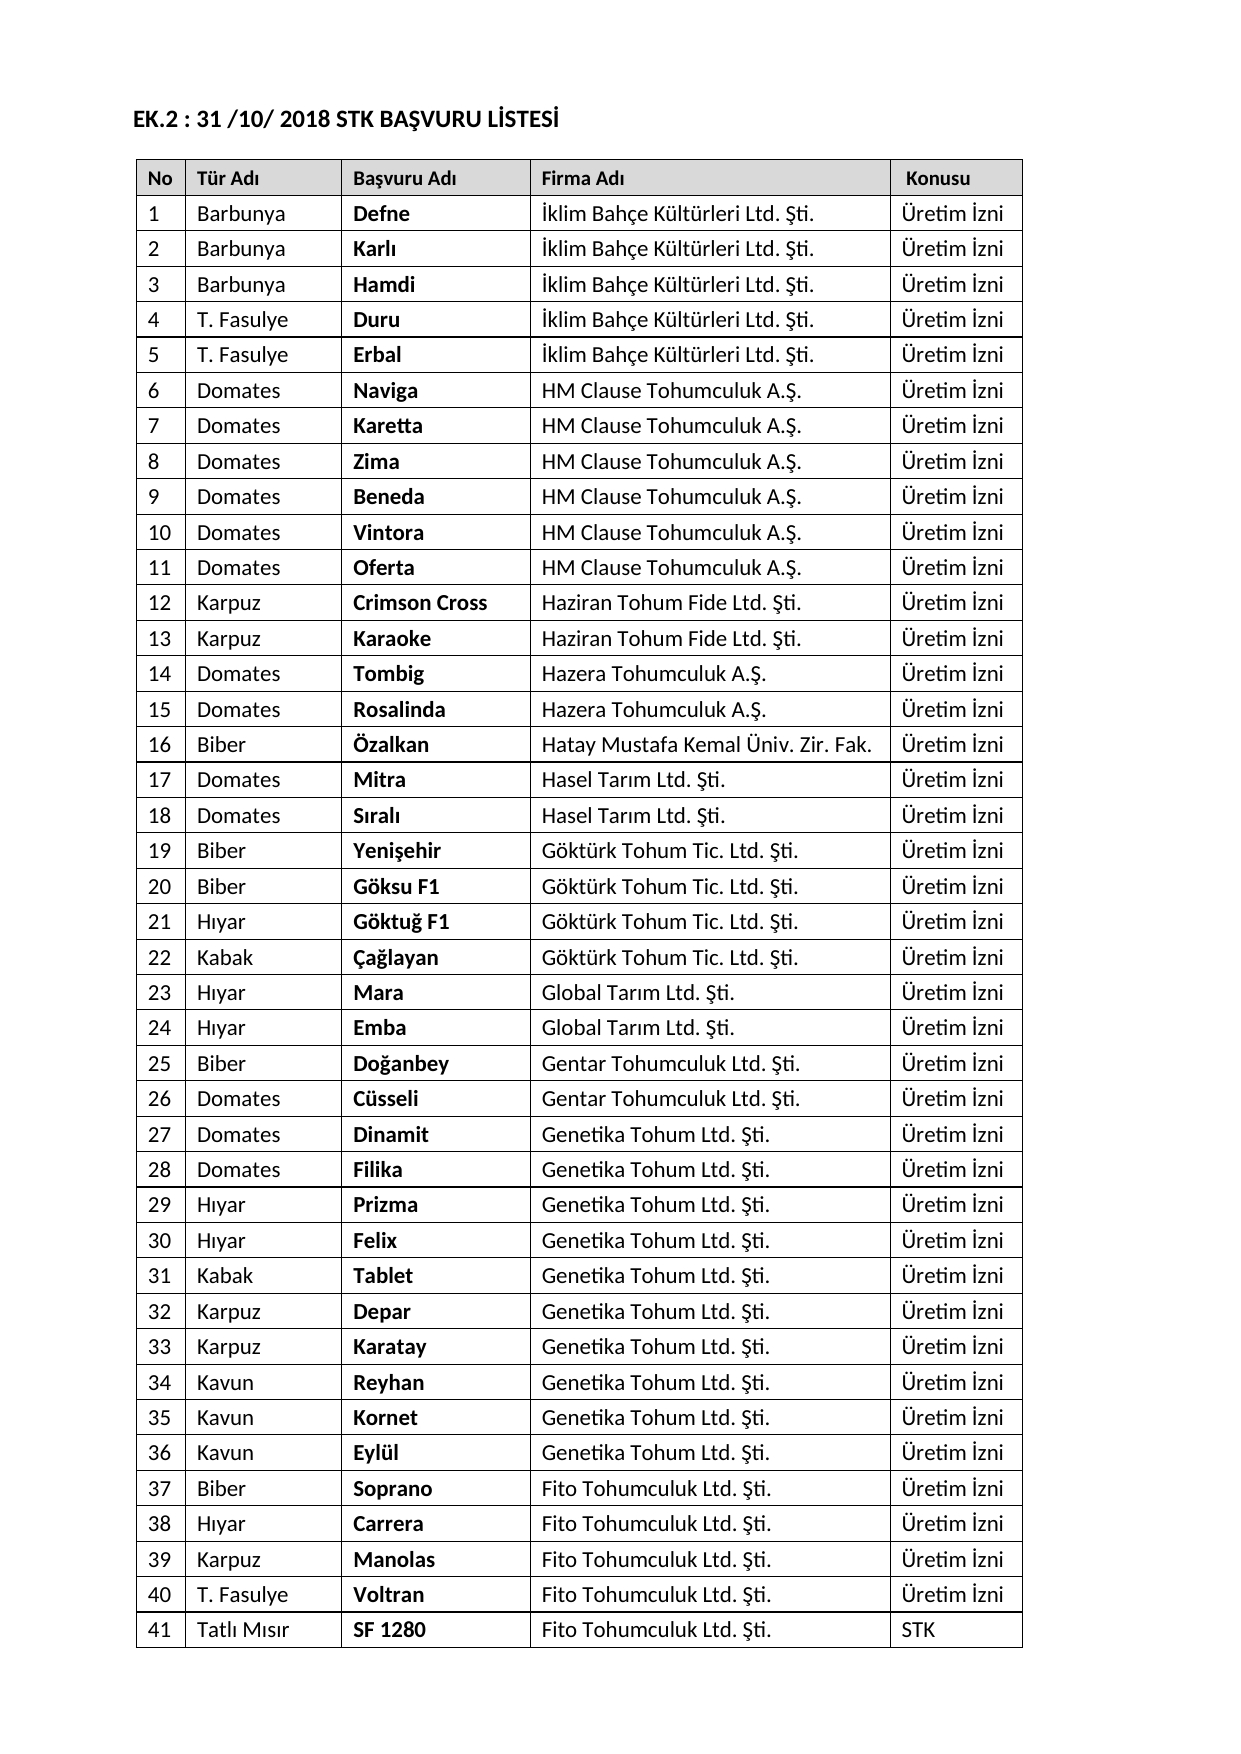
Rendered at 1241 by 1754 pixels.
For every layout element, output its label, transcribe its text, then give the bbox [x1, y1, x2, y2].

table_cell Doğanbey [342, 1046, 530, 1080]
table_cell Üretim İzni [891, 1400, 1022, 1434]
table_cell Biber [186, 727, 341, 761]
table_cell Üretim İzni [891, 1010, 1022, 1045]
table_cell Üretim İzni [891, 267, 1022, 301]
table_header Başvuru Adı [342, 160, 530, 195]
table_cell Üretim İzni [891, 231, 1022, 266]
table_cell 37 [137, 1471, 185, 1505]
table_cell Prizma [342, 1188, 530, 1222]
table_cell Fito Tohumculuk Ltd. Şti. [531, 1613, 890, 1647]
table_cell Gentar Tohumculuk Ltd. Şti. [531, 1081, 890, 1116]
table_cell Üretim İzni [891, 1081, 1022, 1116]
table_cell Üretim İzni [891, 621, 1022, 655]
table_cell Hıyar [186, 1188, 341, 1222]
table_cell Göktürk Tohum Tic. Ltd. Şti. [531, 833, 890, 868]
table_cell Cüsseli [342, 1081, 530, 1116]
table_cell Üretim İzni [891, 196, 1022, 230]
table_cell Üretim İzni [891, 833, 1022, 868]
table_cell Genetika Tohum Ltd. Şti. [531, 1117, 890, 1151]
table_cell Üretim İzni [891, 1223, 1022, 1257]
table_cell İklim Bahçe Kültürleri Ltd. Şti. [531, 338, 890, 372]
table_cell Üretim İzni [891, 1577, 1022, 1611]
table_cell Göktürk Tohum Tic. Ltd. Şti. [531, 869, 890, 903]
table_cell Domates [186, 550, 341, 584]
table_cell HM Clause Tohumculuk A.Ş. [531, 444, 890, 478]
table_cell Üretim İzni [891, 1542, 1022, 1576]
table_cell Hıyar [186, 1223, 341, 1257]
table_cell Üretim İzni [891, 1435, 1022, 1470]
table_cell Domates [186, 1152, 341, 1186]
table_cell 34 [137, 1365, 185, 1399]
table_cell Hıyar [186, 1506, 341, 1541]
table_cell Kornet [342, 1400, 530, 1434]
table_cell Üretim İzni [891, 1258, 1022, 1293]
table_cell Göksu F1 [342, 869, 530, 903]
table_cell Üretim İzni [891, 869, 1022, 903]
table_cell 30 [137, 1223, 185, 1257]
table_cell Mitra [342, 763, 530, 797]
table_cell Üretim İzni [891, 515, 1022, 549]
table_cell Üretim İzni [891, 1152, 1022, 1186]
table_cell Kavun [186, 1400, 341, 1434]
table_cell 24 [137, 1010, 185, 1045]
table_cell Genetika Tohum Ltd. Şti. [531, 1365, 890, 1399]
table_cell Global Tarım Ltd. Şti. [531, 975, 890, 1009]
table_cell Yenişehir [342, 833, 530, 868]
table_cell Tombig [342, 656, 530, 691]
table_cell 28 [137, 1152, 185, 1186]
table_cell Hamdi [342, 267, 530, 301]
table_cell Defne [342, 196, 530, 230]
table_cell 19 [137, 833, 185, 868]
table_cell Manolas [342, 1542, 530, 1576]
table_header Firma Adı [531, 160, 890, 195]
table_cell Üretim İzni [891, 763, 1022, 797]
table_cell 33 [137, 1329, 185, 1363]
table_cell Üretim İzni [891, 585, 1022, 620]
table_cell Üretim İzni [891, 656, 1022, 691]
table_cell Domates [186, 798, 341, 832]
table_cell 17 [137, 763, 185, 797]
table_cell Üretim İzni [891, 1046, 1022, 1080]
table_cell 16 [137, 727, 185, 761]
table_cell Barbunya [186, 231, 341, 266]
table_cell Fito Tohumculuk Ltd. Şti. [531, 1471, 890, 1505]
table_cell STK [891, 1613, 1022, 1647]
table_cell Filika [342, 1152, 530, 1186]
table_cell Üretim İzni [891, 479, 1022, 513]
table_cell Mara [342, 975, 530, 1009]
table_cell HM Clause Tohumculuk A.Ş. [531, 373, 890, 407]
table_cell Sıralı [342, 798, 530, 832]
table_cell 11 [137, 550, 185, 584]
table_cell Üretim İzni [891, 904, 1022, 938]
table_cell 38 [137, 1506, 185, 1541]
table_cell Carrera [342, 1506, 530, 1541]
table_cell Vintora [342, 515, 530, 549]
table_cell Hıyar [186, 1010, 341, 1045]
table_cell Üretim İzni [891, 1506, 1022, 1541]
table_cell Emba [342, 1010, 530, 1045]
table_cell Genetika Tohum Ltd. Şti. [531, 1258, 890, 1293]
table_cell Dinamit [342, 1117, 530, 1151]
table_cell 31 [137, 1258, 185, 1293]
table_cell Karlı [342, 231, 530, 266]
table_header No [137, 160, 185, 195]
table_cell 14 [137, 656, 185, 691]
table_cell Barbunya [186, 267, 341, 301]
table_cell Domates [186, 479, 341, 513]
table_cell Domates [186, 1117, 341, 1151]
table_cell 2 [137, 231, 185, 266]
table_cell Oferta [342, 550, 530, 584]
table_cell Biber [186, 833, 341, 868]
table_cell HM Clause Tohumculuk A.Ş. [531, 550, 890, 584]
table_cell Erbal [342, 338, 530, 372]
table_cell HM Clause Tohumculuk A.Ş. [531, 479, 890, 513]
table_cell Haziran Tohum Fide Ltd. Şti. [531, 585, 890, 620]
table_cell Genetika Tohum Ltd. Şti. [531, 1294, 890, 1328]
table_header Tür Adı [186, 160, 341, 195]
table_cell Karatay [342, 1329, 530, 1363]
table_cell Tatlı Mısır [186, 1613, 341, 1647]
table_cell Üretim İzni [891, 1117, 1022, 1151]
table_cell 32 [137, 1294, 185, 1328]
table_cell Hatay Mustafa Kemal Üniv. Zir. Fak. [531, 727, 890, 761]
table_cell Karetta [342, 408, 530, 443]
table_cell 10 [137, 515, 185, 549]
table_cell 18 [137, 798, 185, 832]
table_cell 12 [137, 585, 185, 620]
table_cell Karpuz [186, 585, 341, 620]
table_cell 6 [137, 373, 185, 407]
table_cell Hasel Tarım Ltd. Şti. [531, 798, 890, 832]
table_cell Çağlayan [342, 940, 530, 974]
table_cell Barbunya [186, 196, 341, 230]
table_cell Zima [342, 444, 530, 478]
table_cell Göktürk Tohum Tic. Ltd. Şti. [531, 904, 890, 938]
table_cell Karpuz [186, 1542, 341, 1576]
table_header Konusu [891, 160, 1022, 195]
table_cell Fito Tohumculuk Ltd. Şti. [531, 1506, 890, 1541]
table_cell HM Clause Tohumculuk A.Ş. [531, 515, 890, 549]
table_cell T. Fasulye [186, 302, 341, 336]
table_cell Duru [342, 302, 530, 336]
table_cell 35 [137, 1400, 185, 1434]
table_cell Biber [186, 1046, 341, 1080]
table_cell Hasel Tarım Ltd. Şti. [531, 763, 890, 797]
table_cell Üretim İzni [891, 727, 1022, 761]
table_cell 36 [137, 1435, 185, 1470]
table_cell 4 [137, 302, 185, 336]
table_cell Üretim İzni [891, 975, 1022, 1009]
table_cell 20 [137, 869, 185, 903]
table_cell Hazera Tohumculuk A.Ş. [531, 656, 890, 691]
table_cell 1 [137, 196, 185, 230]
table_cell Üretim İzni [891, 302, 1022, 336]
table_cell 25 [137, 1046, 185, 1080]
table_cell Felix [342, 1223, 530, 1257]
table_cell 41 [137, 1613, 185, 1647]
table_cell Biber [186, 1471, 341, 1505]
table_cell İklim Bahçe Kültürleri Ltd. Şti. [531, 302, 890, 336]
table_cell Genetika Tohum Ltd. Şti. [531, 1223, 890, 1257]
table_cell Domates [186, 515, 341, 549]
table_cell 9 [137, 479, 185, 513]
table_cell Global Tarım Ltd. Şti. [531, 1010, 890, 1045]
table_cell İklim Bahçe Kültürleri Ltd. Şti. [531, 231, 890, 266]
table_cell Kabak [186, 1258, 341, 1293]
table_cell Üretim İzni [891, 1365, 1022, 1399]
table_cell Eylül [342, 1435, 530, 1470]
table_cell Üretim İzni [891, 1471, 1022, 1505]
table_cell Hıyar [186, 975, 341, 1009]
table_cell Tablet [342, 1258, 530, 1293]
table_cell 23 [137, 975, 185, 1009]
table_cell Domates [186, 373, 341, 407]
table_cell 7 [137, 408, 185, 443]
table_cell 21 [137, 904, 185, 938]
table_cell Göktuğ F1 [342, 904, 530, 938]
table_cell Biber [186, 869, 341, 903]
table_cell Karaoke [342, 621, 530, 655]
table_cell 40 [137, 1577, 185, 1611]
table_cell 5 [137, 338, 185, 372]
table_cell Üretim İzni [891, 373, 1022, 407]
table_cell Domates [186, 408, 341, 443]
table_cell T. Fasulye [186, 1577, 341, 1611]
table_cell Depar [342, 1294, 530, 1328]
table_cell Domates [186, 763, 341, 797]
table_cell Hıyar [186, 904, 341, 938]
table_cell 26 [137, 1081, 185, 1116]
table_cell 13 [137, 621, 185, 655]
table_cell 39 [137, 1542, 185, 1576]
table_cell Genetika Tohum Ltd. Şti. [531, 1435, 890, 1470]
table_cell İklim Bahçe Kültürleri Ltd. Şti. [531, 267, 890, 301]
table_cell Genetika Tohum Ltd. Şti. [531, 1329, 890, 1363]
table_cell Haziran Tohum Fide Ltd. Şti. [531, 621, 890, 655]
table_cell T. Fasulye [186, 338, 341, 372]
table_cell 27 [137, 1117, 185, 1151]
table_cell 8 [137, 444, 185, 478]
table_cell Beneda [342, 479, 530, 513]
table_cell Voltran [342, 1577, 530, 1611]
table_cell Domates [186, 1081, 341, 1116]
table_cell 29 [137, 1188, 185, 1222]
table_cell Kavun [186, 1365, 341, 1399]
text EK.2 : 31 /10/ 2018 STK BAŞVURU LİSTESİ [133, 103, 1093, 134]
table_cell 22 [137, 940, 185, 974]
table_cell Üretim İzni [891, 798, 1022, 832]
table_cell Göktürk Tohum Tic. Ltd. Şti. [531, 940, 890, 974]
table_cell İklim Bahçe Kültürleri Ltd. Şti. [531, 196, 890, 230]
table_cell Fito Tohumculuk Ltd. Şti. [531, 1577, 890, 1611]
table_cell Crimson Cross [342, 585, 530, 620]
table_cell 3 [137, 267, 185, 301]
table_cell Rosalinda [342, 692, 530, 726]
table_cell Soprano [342, 1471, 530, 1505]
table_cell SF 1280 [342, 1613, 530, 1647]
table_cell Üretim İzni [891, 692, 1022, 726]
table_cell Üretim İzni [891, 1188, 1022, 1222]
table_cell Karpuz [186, 1329, 341, 1363]
table_cell Kabak [186, 940, 341, 974]
table_cell Hazera Tohumculuk A.Ş. [531, 692, 890, 726]
table_cell Naviga [342, 373, 530, 407]
table_cell Reyhan [342, 1365, 530, 1399]
table_cell Özalkan [342, 727, 530, 761]
table_cell Fito Tohumculuk Ltd. Şti. [531, 1542, 890, 1576]
table_cell Üretim İzni [891, 338, 1022, 372]
table_cell Kavun [186, 1435, 341, 1470]
table_cell Domates [186, 692, 341, 726]
table_cell Domates [186, 656, 341, 691]
table_cell 15 [137, 692, 185, 726]
table_cell Genetika Tohum Ltd. Şti. [531, 1152, 890, 1186]
table_cell Domates [186, 444, 341, 478]
table_cell Üretim İzni [891, 940, 1022, 974]
table_cell Üretim İzni [891, 444, 1022, 478]
table_cell Genetika Tohum Ltd. Şti. [531, 1400, 890, 1434]
table_cell Üretim İzni [891, 1329, 1022, 1363]
table_cell Karpuz [186, 1294, 341, 1328]
table_cell Üretim İzni [891, 1294, 1022, 1328]
table_cell Üretim İzni [891, 408, 1022, 443]
table_cell Karpuz [186, 621, 341, 655]
table_cell Gentar Tohumculuk Ltd. Şti. [531, 1046, 890, 1080]
table_cell Genetika Tohum Ltd. Şti. [531, 1188, 890, 1222]
table_cell Üretim İzni [891, 550, 1022, 584]
table_cell HM Clause Tohumculuk A.Ş. [531, 408, 890, 443]
